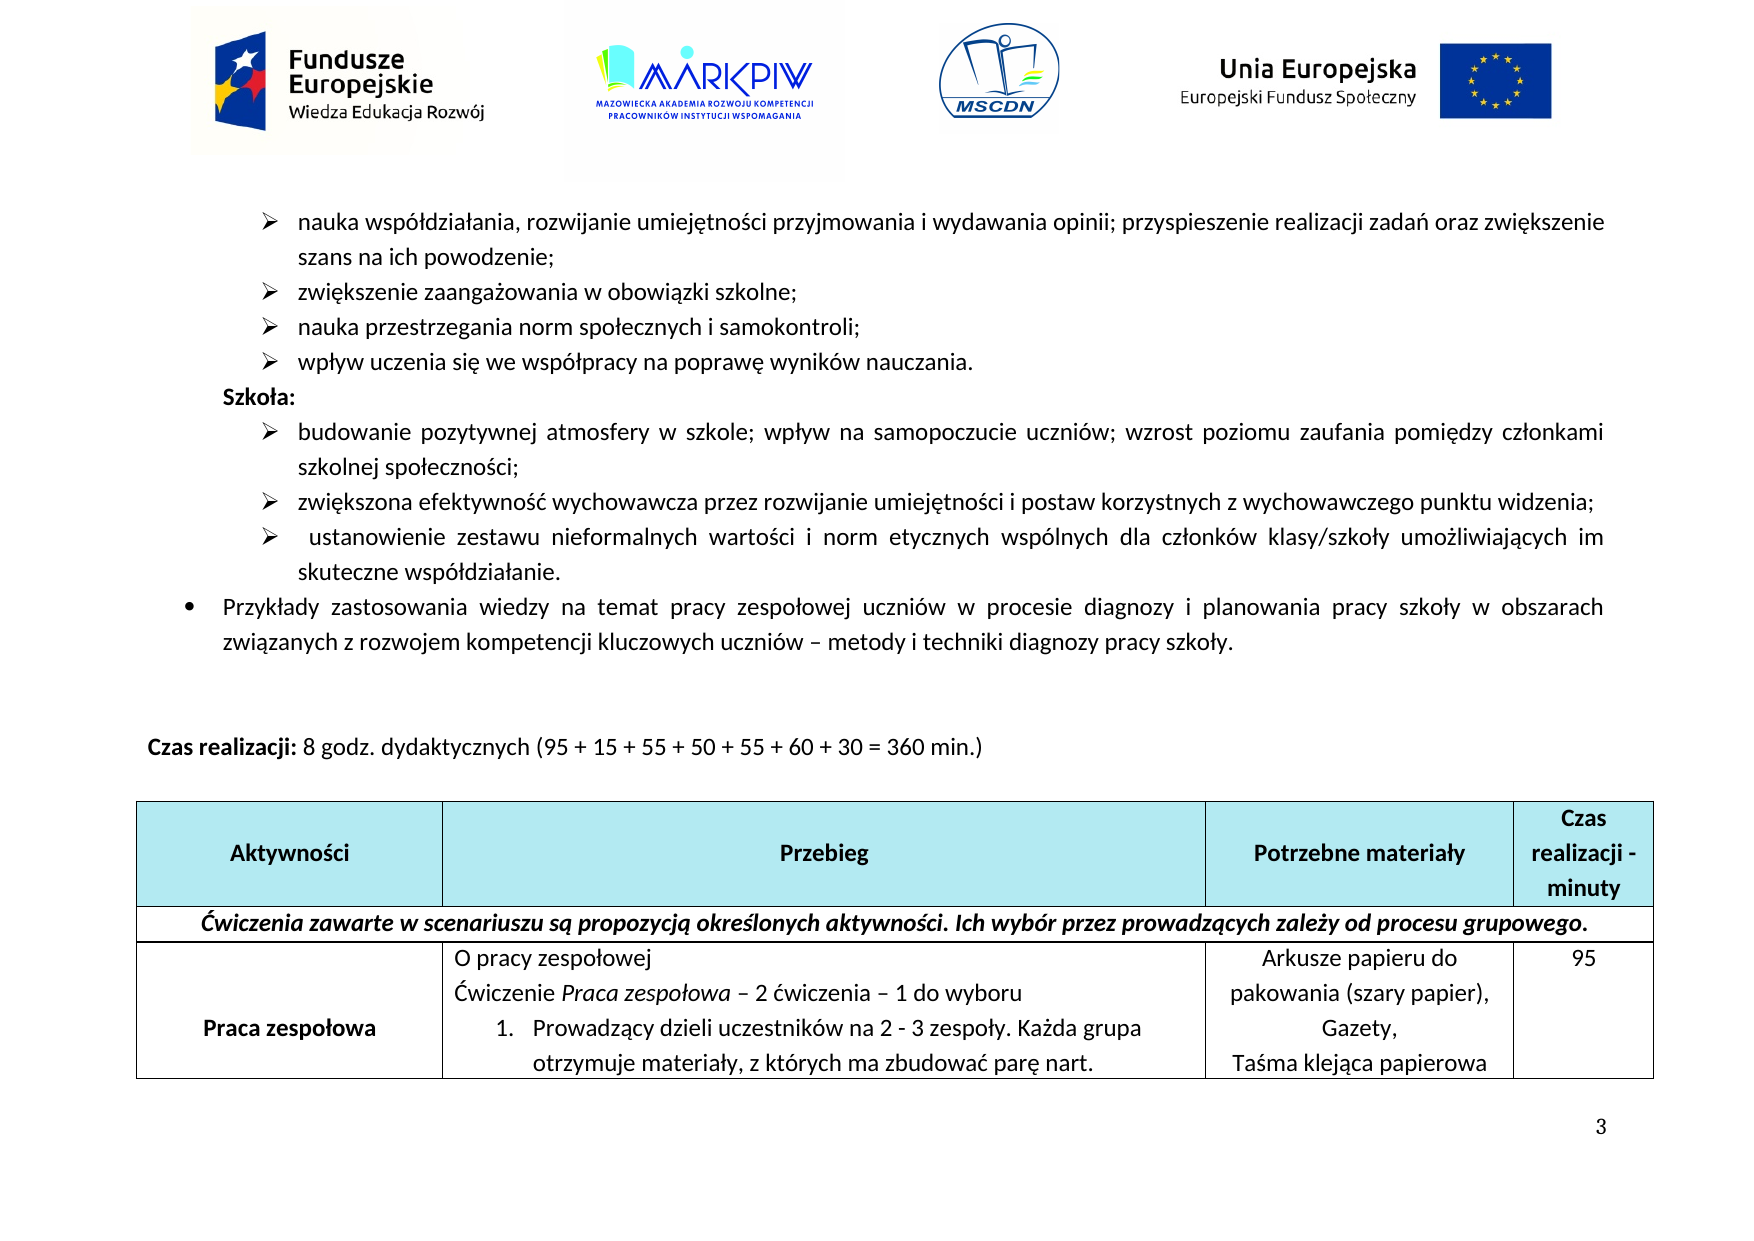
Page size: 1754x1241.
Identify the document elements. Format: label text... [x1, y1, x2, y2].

table_header Aktywności [137, 802, 442, 906]
picture [1156, 18, 1575, 143]
table_header Przebieg [443, 802, 1205, 906]
list zwiększenie zaangażowania w obowiązki szkolne; [260, 276, 1606, 306]
table_header Potrzebne materiały [1206, 802, 1513, 906]
picture [190, 6, 508, 155]
list nauka przestrzegania norm społecznych i samokontroli; [260, 311, 1606, 341]
list wpływ uczenia się we współpracy na poprawę wyników nauczania. [260, 346, 1606, 376]
text Czas realizacji: 8 godz. dydaktycznych (95 + 15 + 55 + 50 + 55 + 60 + 30 = 360 min.) [148, 731, 1606, 761]
table_header Czas realizacji - minuty [1514, 802, 1653, 906]
text Szkoła: [223, 381, 1606, 411]
list Przykłady zastosowania wiedzy na temat pracy zespołowej uczniów w procesie diagnozy i planowania pracy szkoły w obszarach związanych z rozwojem kompetencji kluczowych uczniów – metody i techniki diagnozy pracy szkoły. [185, 591, 1606, 656]
list zwiększona efektywność wychowawcza przez rozwijanie umiejętności i postaw korzystnych z wychowawczego punktu widzenia; [260, 486, 1606, 516]
picture [564, 0, 845, 182]
list budowanie pozytywnej atmosfery w szkole; wpływ na samopoczucie uczniów; wzrost poziomu zaufania pomiędzy członkami szkolnej społeczności; [260, 416, 1606, 481]
table_cell Praca zespołowa [137, 943, 442, 1078]
table_cell Ćwiczenia zawarte w scenariuszu są propozycją określonych aktywności. Ich wybór przez prowadzących zależy od procesu grupowego. [137, 907, 1653, 941]
table_cell 95 [1514, 943, 1653, 1078]
list nauka współdziałania, rozwijanie umiejętności przyjmowania i wydawania opinii; przyspieszenie realizacji zadań oraz zwiększenie szans na ich powodzenie; [260, 206, 1606, 271]
list ustanowienie zestawu nieformalnych wartości i norm etycznych wspólnych dla członków klasy/szkoły umożliwiających im skuteczne współdziałanie. [260, 521, 1606, 586]
picture [939, 23, 1060, 134]
